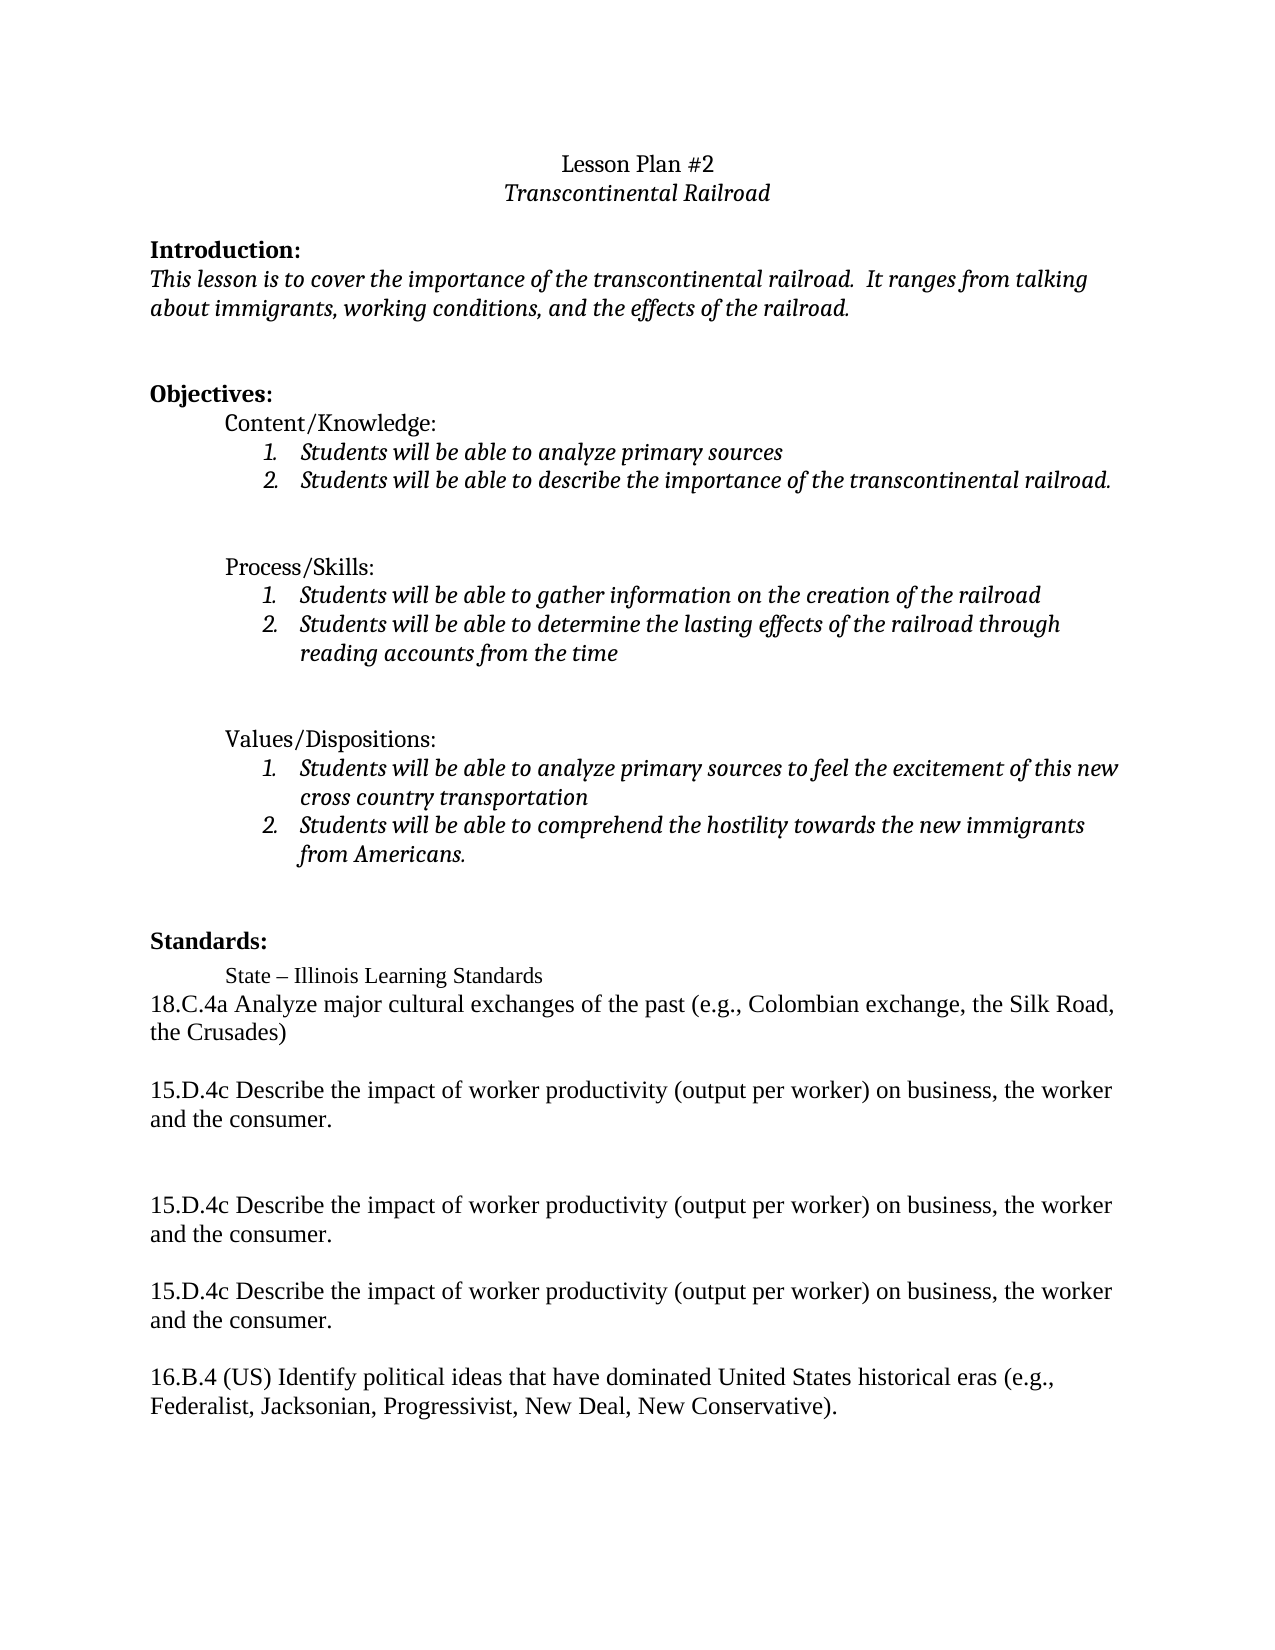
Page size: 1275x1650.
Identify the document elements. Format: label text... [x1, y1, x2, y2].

list Students will be able to analyze primary sources to feel the excitement of this new cross country transportation [262, 754, 1125, 811]
list Students will be able to determine the lasting effects of the railroad through reading accounts from the time [262, 610, 1125, 667]
list Students will be able to describe the importance of the transcontinental railroad. [263, 466, 1125, 495]
text Transcontinental Railroad [150, 179, 1125, 207]
list Students will be able to gather information on the creation of the railroad [262, 581, 1125, 610]
text Values/Dispositions: [225, 725, 1125, 754]
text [150, 1362, 1125, 1420]
list Students will be able to analyze primary sources [263, 437, 1125, 466]
text 15.D.4c Describe the impact of worker productivity (output per worker) on business, the worker and the consumer. [150, 1190, 1125, 1247]
text Introduction: [150, 236, 1125, 265]
text 18.C.4a Analyze major cultural exchanges of the past (e.g., Colombian exchange, the Silk Road, the Crusades) [150, 989, 1125, 1046]
text 15.D.4c Describe the impact of worker productivity (output per worker) on business, the worker and the consumer. [150, 1075, 1125, 1132]
text Lesson Plan #2 [150, 150, 1125, 179]
text Objectives: [150, 380, 1125, 409]
text 15.D.4c Describe the impact of worker productivity (output per worker) on business, the worker and the consumer. [150, 1276, 1125, 1334]
text Content/Knowledge: [150, 409, 1125, 437]
list Students will be able to comprehend the hostility towards the new immigrants from Americans. [262, 811, 1125, 869]
text State – Illinois Learning Standards [150, 962, 1125, 989]
text This lesson is to cover the importance of the transcontinental railroad. It ranges from talking about immigrants, working conditions, and the effects of the railroad. [150, 265, 1125, 322]
text Standards: [150, 926, 1125, 955]
text Process/Skills: [225, 552, 1125, 581]
